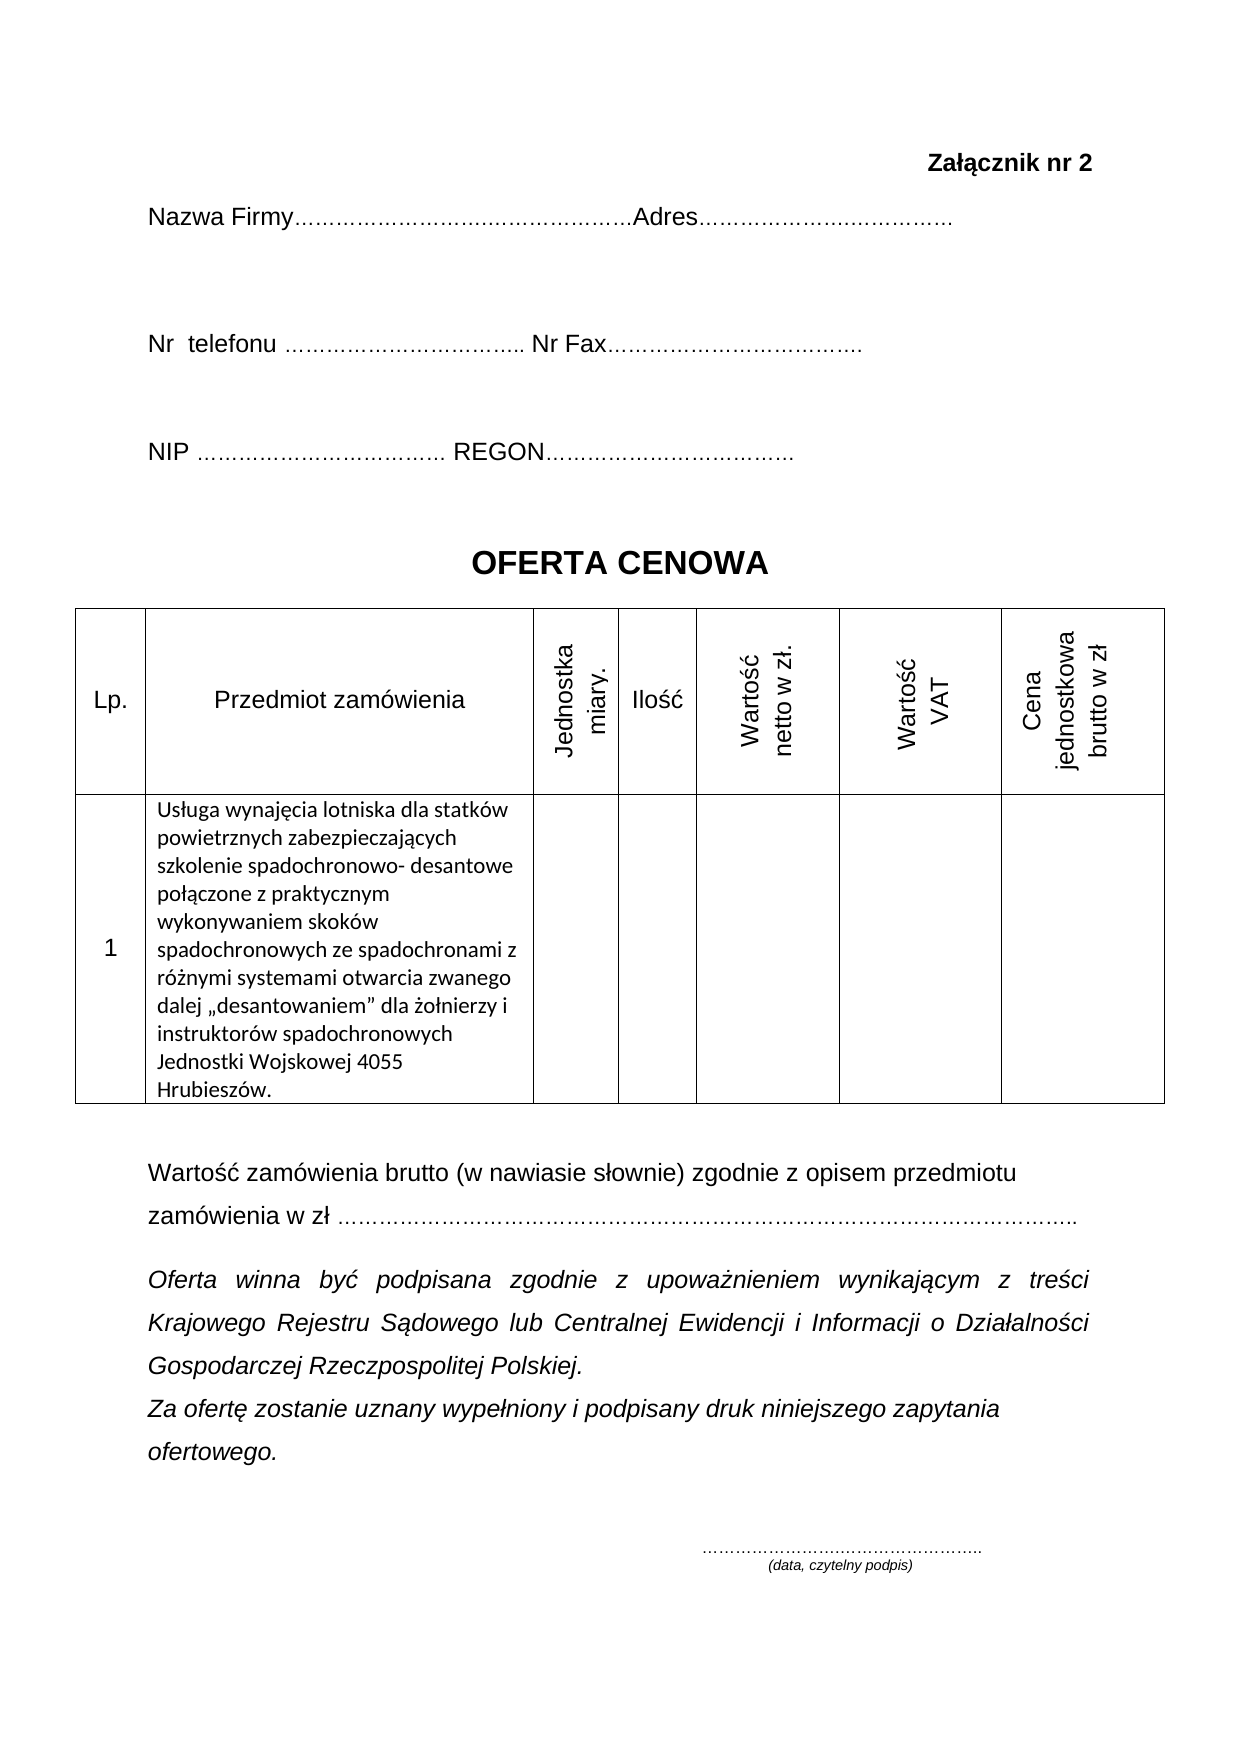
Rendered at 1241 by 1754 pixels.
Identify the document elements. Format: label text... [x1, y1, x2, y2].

table_header Wartość netto w zł. [697, 609, 839, 794]
table_header Cena jednostkowa brutto w zł [1002, 609, 1164, 794]
table_cell Usługa wynajęcia lotniska dla statków powietrznych zabezpieczających szkolenie spadochronowo- desantowe połączone z praktycznym wykonywaniem skoków spadochronowych ze spadochronami z różnymi systemami otwarcia zwanego dalej „desantowaniem” dla żołnierzy i instruktorów spadochronowych Jednostki Wojskowej 4055 Hrubieszów. [146, 795, 533, 1103]
table_header Lp. [76, 609, 145, 794]
text Wartość zamówienia brutto (w nawiasie słownie) zgodnie z opisem przedmiotu zamówienia w zł …………………………………………………………………………………………….. [148, 1158, 1093, 1230]
text (data, czytelny podpis) [591, 1557, 1093, 1586]
table_cell 1 [76, 795, 145, 1103]
table_header Przedmiot zamówienia [146, 609, 533, 794]
table_cell [534, 795, 618, 1103]
text Nr telefonu …………………………….. Nr Fax………………………………. [148, 329, 1093, 358]
table_header Jednostka miary. [534, 609, 618, 794]
text Za ofertę zostanie uznany wypełniony i podpisany druk niniejszego zapytania ofertowego. [148, 1394, 1093, 1466]
text OFERTA CENOWA [148, 543, 1093, 582]
table_cell [1002, 795, 1164, 1103]
text …………………….…………………….. [591, 1538, 1093, 1557]
table_header Ilość [619, 609, 696, 794]
table_cell [697, 795, 839, 1103]
text NIP ……………………………… REGON……………………………… [148, 393, 1093, 465]
table_cell [619, 795, 696, 1103]
text Nazwa Firmy……………………….…………………Adres………………….…………… [148, 201, 1093, 230]
text Oferta winna być podpisana zgodnie z upoważnieniem wynikającym z treści Krajowego Rejestru Sądowego lub Centralnej Ewidencji i Informacji o Działalności Gospodarczej Rzeczpospolitej Polskiej. [148, 1265, 1093, 1380]
table_header Wartość VAT [840, 609, 1001, 794]
table_cell [840, 795, 1001, 1103]
text Załącznik nr 2 [148, 148, 1093, 176]
